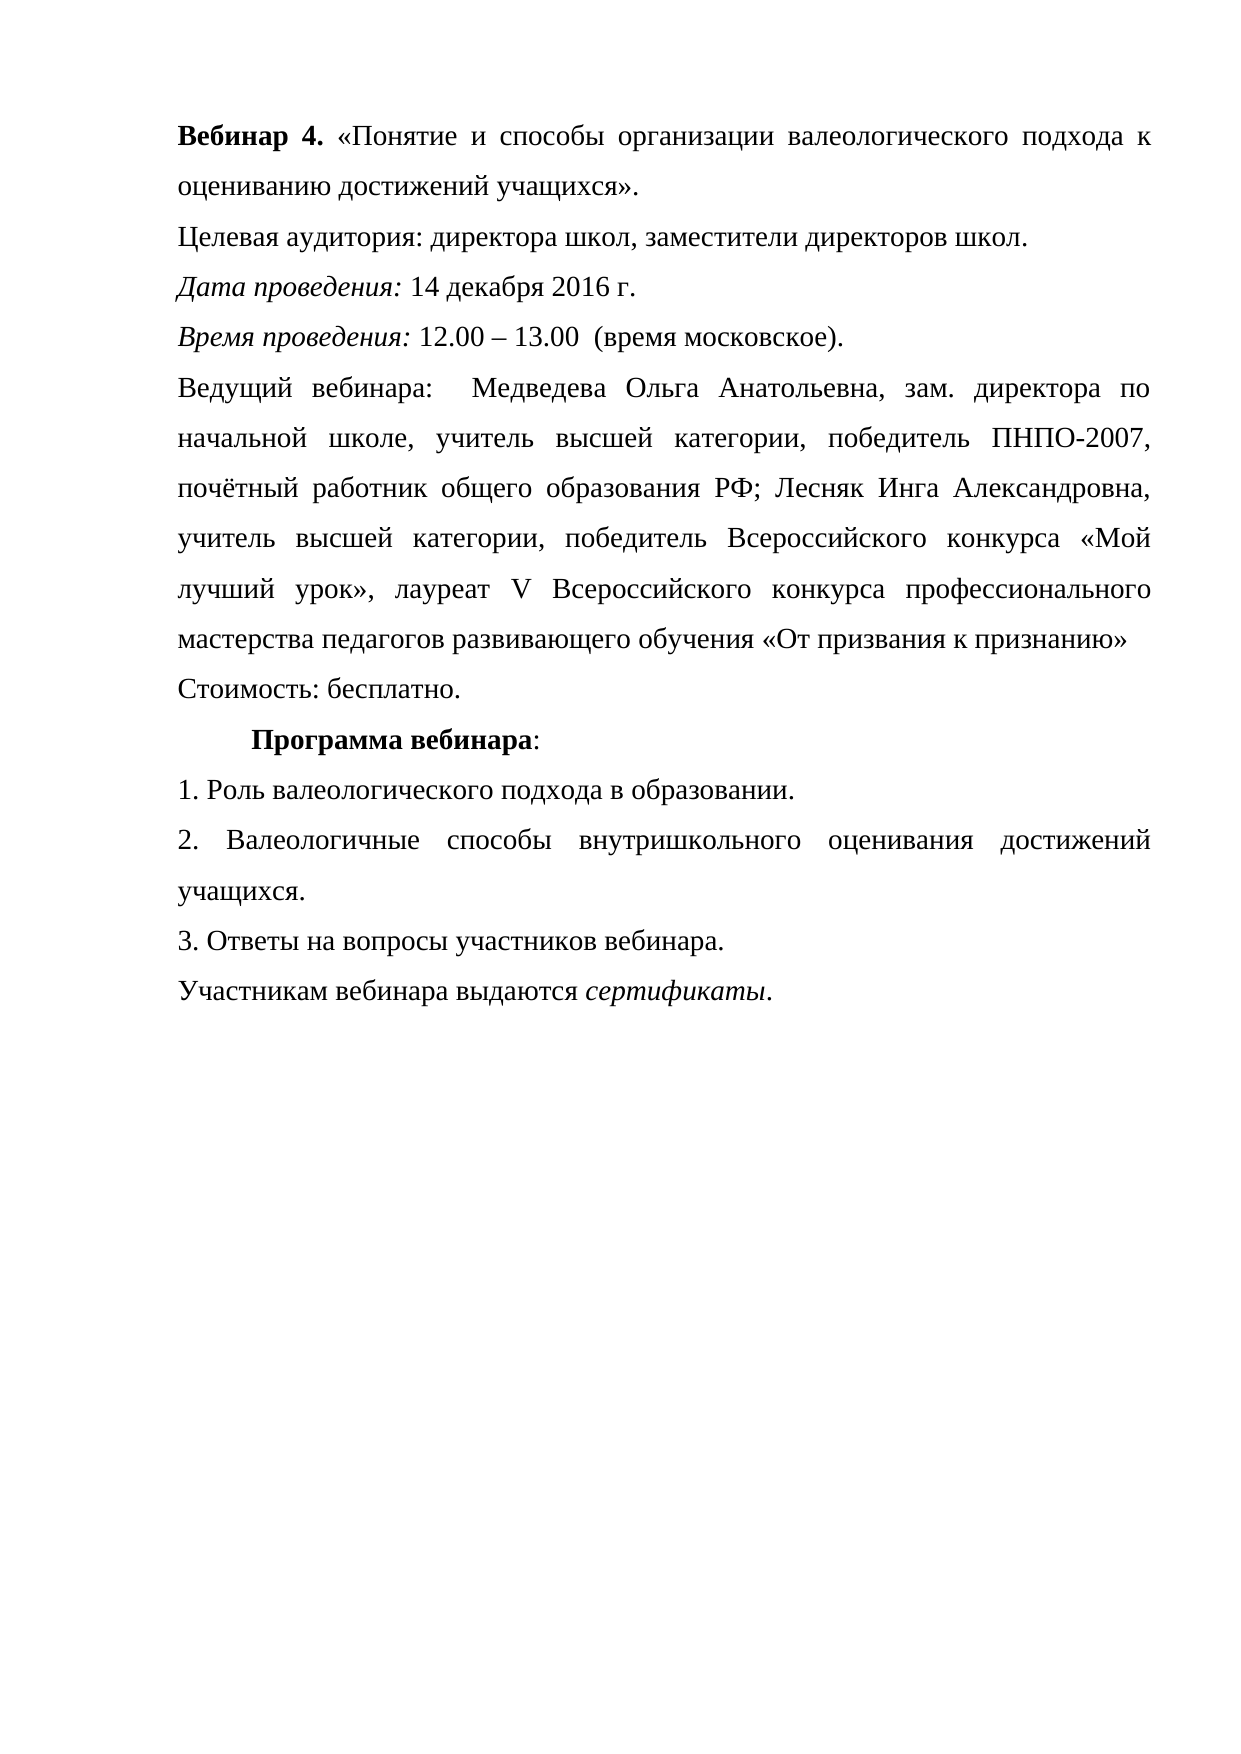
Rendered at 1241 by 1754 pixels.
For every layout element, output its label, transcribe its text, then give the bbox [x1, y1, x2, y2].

text 1. Роль валеологического подхода в образовании. [177, 772, 1152, 806]
text Вебинар 4. «Понятие и способы организации валеологического подхода к оцениванию достижений учащихся». [177, 118, 1152, 202]
text Дата проведения: 14 декабря 2016 г. [177, 269, 1152, 303]
text Участникам вебинара выдаются сертификаты. [177, 973, 1152, 1007]
text 2. Валеологичные способы внутришкольного оценивания достижений учащихся. [177, 822, 1152, 906]
text 3. Ответы на вопросы участников вебинара. [177, 923, 1152, 957]
text Ведущий вебинара: Медведева Ольга Анатольевна, зам. директора по начальной школе, учитель высшей категории, победитель ПНПО-2007, почётный работник общего образования РФ; Лесняк Инга Александровна, учитель высшей категории, победитель Всероссийского конкурса «Мой лучший урок», лауреат V Всероссийского конкурса профессионального мастерства педагогов развивающего обучения «От призвания к признанию» [177, 370, 1152, 655]
text Программа вебинара: [177, 722, 1152, 755]
text Стоимость: бесплатно. [177, 672, 1152, 705]
text Время проведения: 12.00 – 13.00 (время московское). [177, 319, 1152, 353]
text Целевая аудитория: директора школ, заместители директоров школ. [177, 219, 1152, 252]
